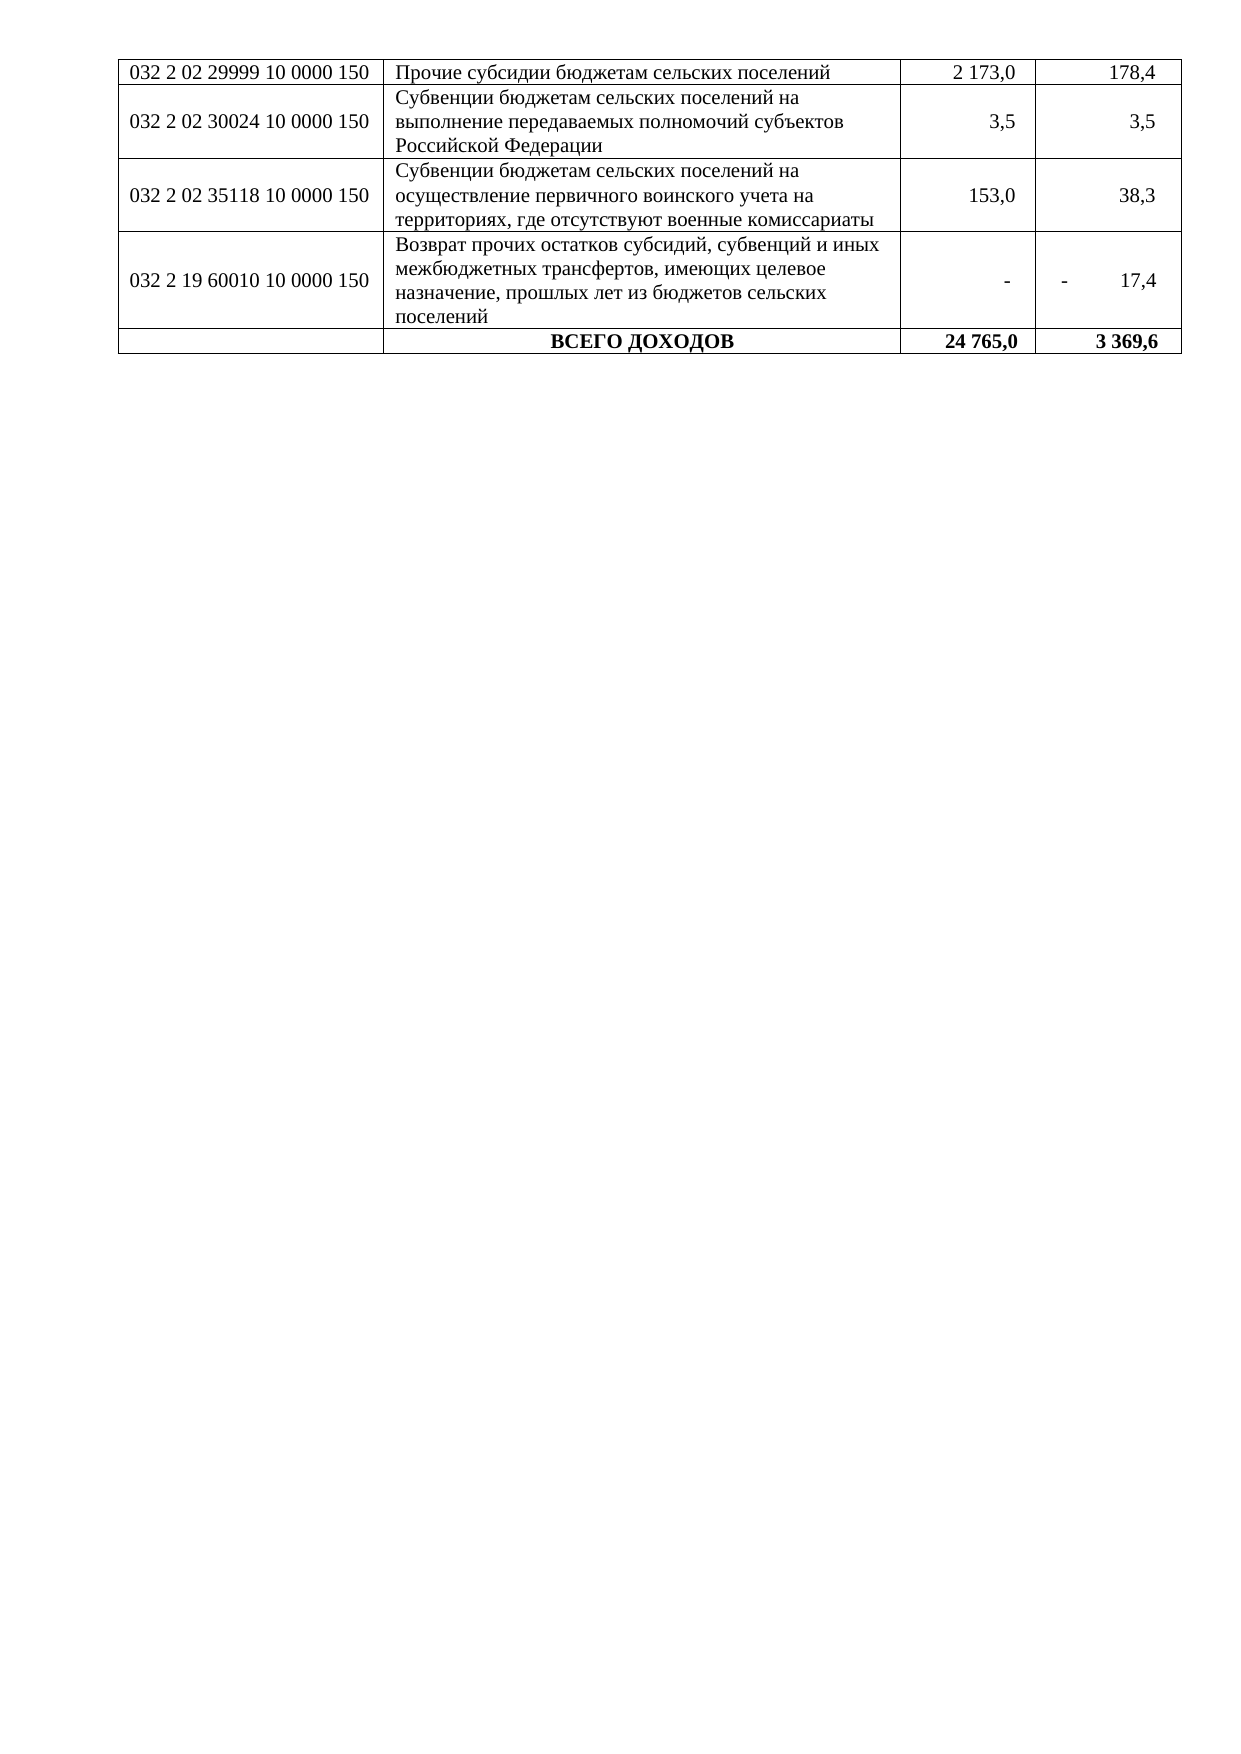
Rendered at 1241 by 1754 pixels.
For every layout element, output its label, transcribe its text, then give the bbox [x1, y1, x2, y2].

table_cell - [901, 232, 1035, 328]
table_cell Прочие субсидии бюджетам сельских поселений [384, 60, 900, 84]
table_cell 3 369,6 [1036, 329, 1181, 353]
table_cell [119, 329, 383, 353]
table_cell 153,0 [901, 159, 1035, 231]
table_cell 24 765,0 [901, 329, 1035, 353]
table_cell ВСЕГО ДОХОДОВ [384, 329, 900, 353]
table_cell Субвенции бюджетам сельских поселений на осуществление первичного воинского учета на территориях, где отсутствуют военные комиссариаты [384, 159, 900, 231]
table_cell 3,5 [1036, 85, 1181, 157]
table_cell Субвенции бюджетам сельских поселений на выполнение передаваемых полномочий субъектов Российской Федерации [384, 85, 900, 157]
table_cell 032 2 02 30024 10 0000 150 [119, 85, 383, 157]
table_cell Возврат прочих остатков субсидий, субвенций и иных межбюджетных трансфертов, имеющих целевое назначение, прошлых лет из бюджетов сельских поселений [384, 232, 900, 328]
table_cell 38,3 [1036, 159, 1181, 231]
table_cell 178,4 [1036, 60, 1181, 84]
table_cell 032 2 02 35118 10 0000 150 [119, 159, 383, 231]
table_cell 3,5 [901, 85, 1035, 157]
table_cell 032 2 02 29999 10 0000 150 [119, 60, 383, 84]
table_cell 032 2 19 60010 10 0000 150 [119, 232, 383, 328]
table_cell - 17,4 [1036, 232, 1181, 328]
table_cell 2 173,0 [901, 60, 1035, 84]
